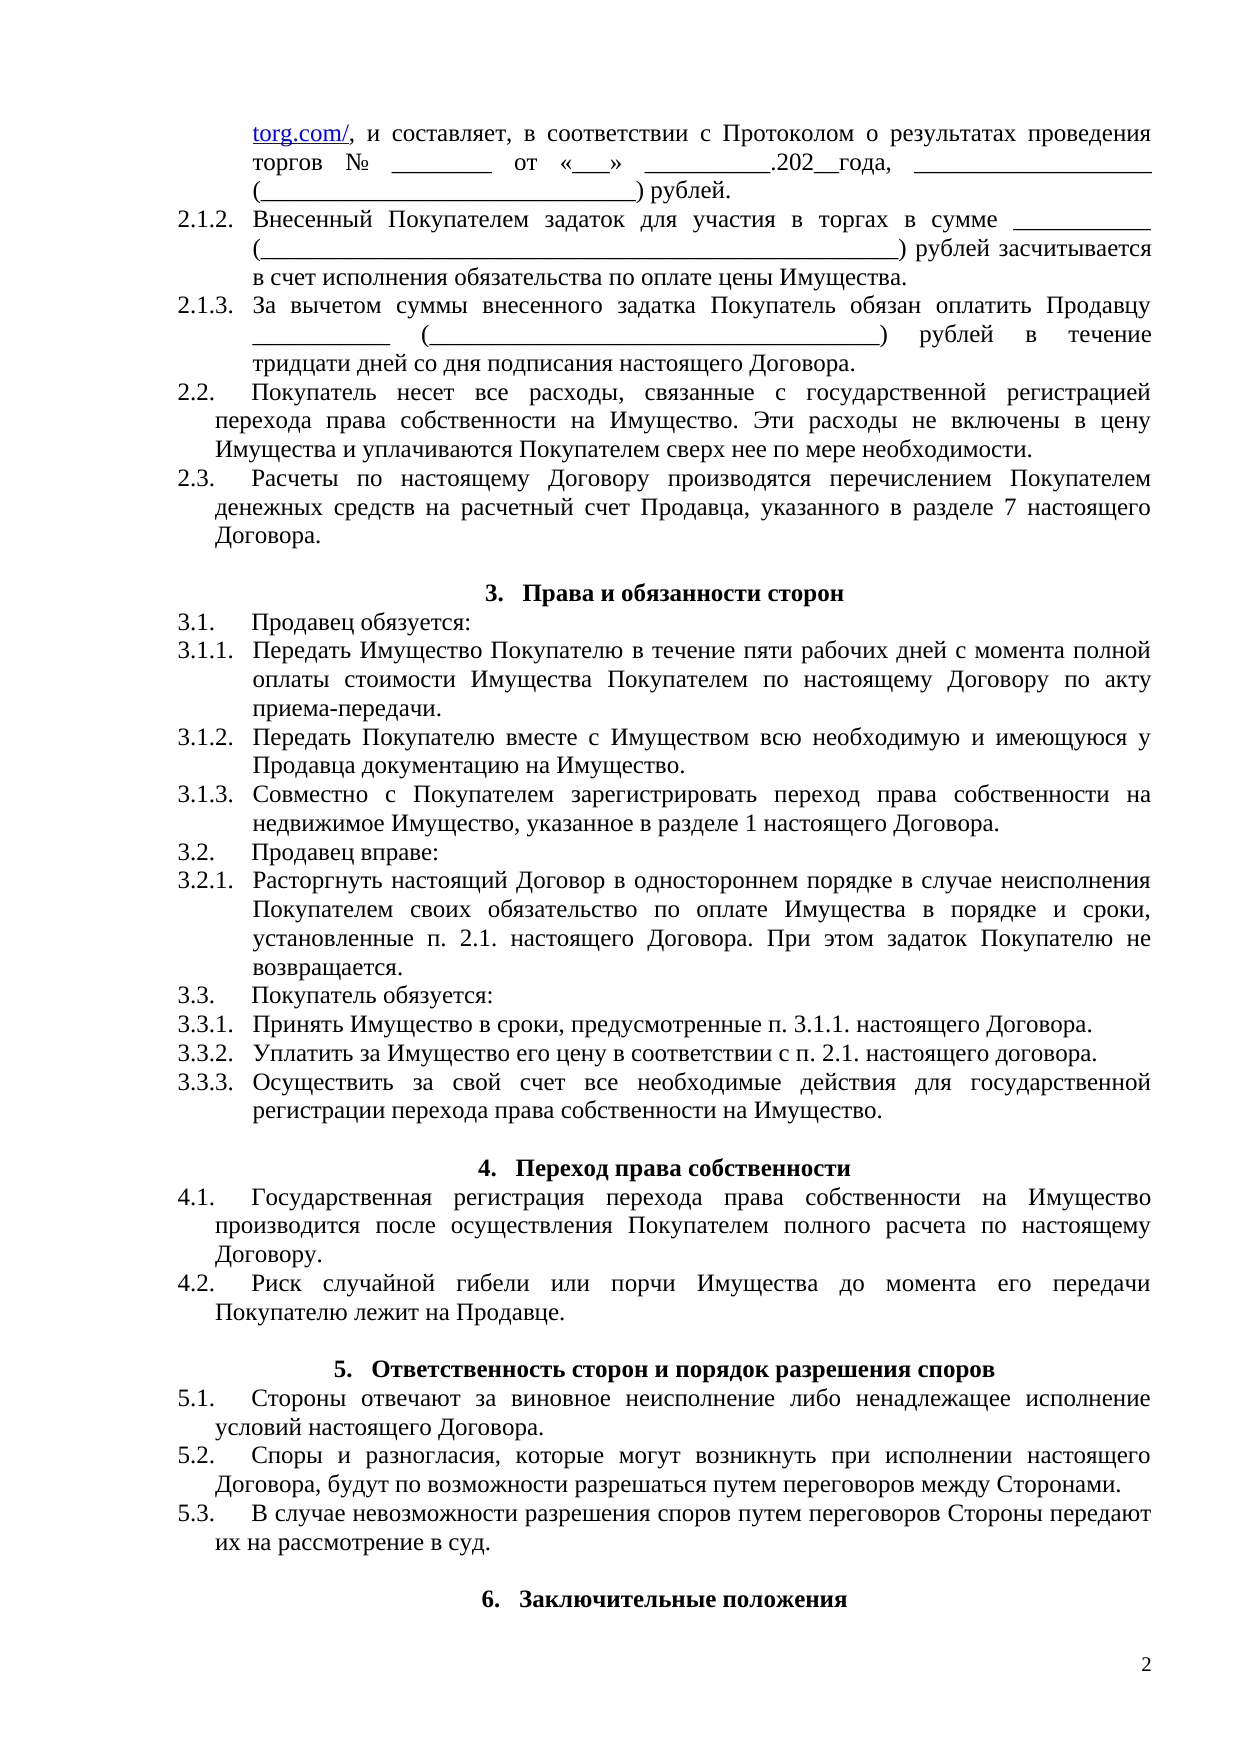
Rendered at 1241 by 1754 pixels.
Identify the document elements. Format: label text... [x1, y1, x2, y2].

list За вычетом суммы внесенного задатка Покупатель обязан оплатить Продавцу ___________ (____________________________________) рублей в течение тридцати дней со дня подписания настоящего Договора. [177, 291, 1152, 377]
list Передать Имущество Покупателю в течение пяти рабочих дней с момента полной оплаты стоимости Имущества Покупателем по настоящему Договору по акту приема-передачи. [177, 636, 1152, 722]
list Государственная регистрация перехода права собственности на Имущество производится после осуществления Покупателем полного расчета по настоящему Договору. [177, 1182, 1152, 1268]
list В случае невозможности разрешения споров путем переговоров Стороны передают их на рассмотрение в суд. [177, 1498, 1152, 1556]
list Покупатель несет все расходы, связанные с государственной регистрацией перехода права собственности на Имущество. Эти расходы не включены в цену Имущества и уплачиваются Покупателем сверх нее по мере необходимости. [177, 377, 1152, 463]
list Права и обязанности сторон [177, 578, 1152, 607]
list Заключительные положения [177, 1584, 1152, 1613]
list Внесенный Покупателем задаток для участия в торгах в сумме ___________ (___________________________________________________) рублей засчитывается в счет исполнения обязательства по оплате цены Имущества. [177, 204, 1152, 291]
list Осуществить за свой счет все необходимые действия для государственной регистрации перехода права собственности на Имущество. [177, 1067, 1152, 1124]
list Споры и разногласия, которые могут возникнуть при исполнении настоящего Договора, будут по возможности разрешаться путем переговоров между Сторонами. [177, 1441, 1152, 1498]
list Риск случайной гибели или порчи Имущества до момента его передачи Покупателю лежит на Продавце. [177, 1268, 1152, 1326]
list Принять Имущество в сроки, предусмотренные п. 3.1.1. настоящего Договора. [177, 1009, 1152, 1038]
list Переход права собственности [177, 1153, 1152, 1182]
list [177, 118, 1152, 204]
list Совместно с Покупателем зарегистрировать переход права собственности на недвижимое Имущество, указанное в разделе 1 настоящего Договора. [177, 779, 1152, 837]
list Покупатель обязуется: [177, 981, 1152, 1009]
list Передать Покупателю вместе с Имуществом всю необходимую и имеющуюся у Продавца документацию на Имущество. [177, 722, 1152, 779]
list Ответственность сторон и порядок разрешения споров [177, 1354, 1152, 1383]
list Расторгнуть настоящий Договор в одностороннем порядке в случае неисполнения Покупателем своих обязательство по оплате Имущества в порядке и сроки, установленные п. 2.1. настоящего Договора. При этом задаток Покупателю не возвращается. [177, 866, 1152, 981]
list Расчеты по настоящему Договору производятся перечислением Покупателем денежных средств на расчетный счет Продавца, указанного в разделе 7 настоящего Договора. [177, 463, 1152, 549]
list Стороны отвечают за виновное неисполнение либо ненадлежащее исполнение условий настоящего Договора. [177, 1383, 1152, 1441]
list Продавец обязуется: [177, 607, 1152, 636]
list Уплатить за Имущество его цену в соответствии с п. 2.1. настоящего договора. [177, 1038, 1152, 1067]
list Продавец вправе: [177, 837, 1152, 866]
